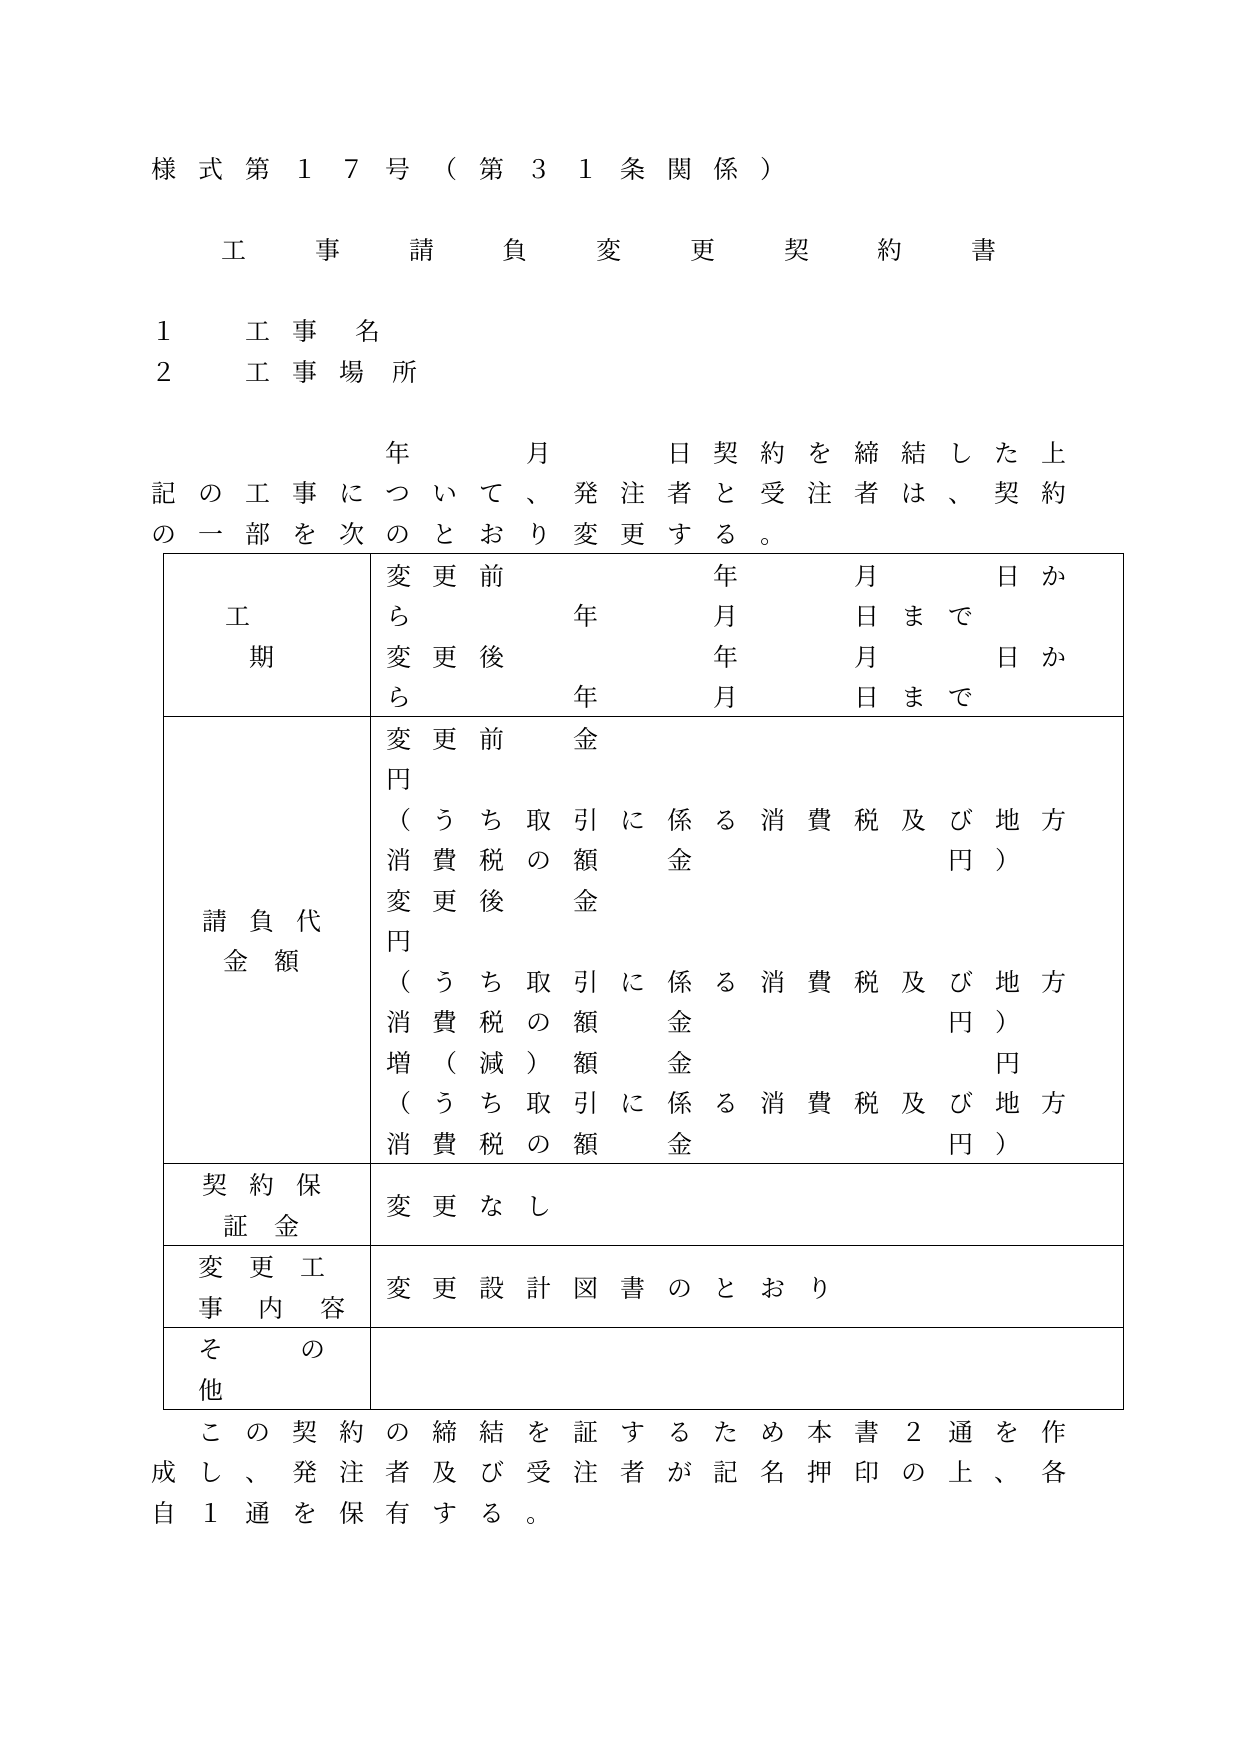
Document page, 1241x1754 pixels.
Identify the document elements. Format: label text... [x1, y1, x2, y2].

table_cell [371, 1328, 1123, 1409]
table_cell 変更設計図書のとおり [371, 1246, 1123, 1327]
table_cell 変更前 金 円 （うち取引に係る消費税及び地方消費税の額 金 円） 変更後 金 円 （うち取引に係る消費税及び地方消費税の額 金 円） 増（減）額 金 円 （うち取引に係る消費税及び地方消費税の額 金 円） [371, 717, 1123, 1163]
text 年 月 日契約を締結した上記の工事について、発注者と受注者は、契約の一部を次のとおり変更する。 [151, 431, 1089, 553]
table_cell 契約保証金 [164, 1164, 370, 1245]
text １ 工事名 [151, 310, 1089, 350]
table_cell 変更なし [371, 1164, 1123, 1245]
table_cell その他 [164, 1328, 370, 1409]
text ２ 工事場所 [151, 350, 1089, 391]
table_header 工期 [164, 554, 370, 716]
text 工 事 請 負 変 更 契 約 書 [151, 229, 1089, 269]
table_cell 変更工事内容 [164, 1246, 370, 1327]
text この契約の締結を証するため本書２通を作成し、発注者及び受注者が記名押印の上、各自１通を保有する。 [151, 1410, 1089, 1532]
text 様式第１７号（第３１条関係） [151, 148, 1089, 188]
table_header 変更前 年 月 日から 年 月 日まで 変更後 年 月 日から 年 月 日まで [371, 554, 1123, 716]
table_cell 請負代金額 [164, 717, 370, 1163]
